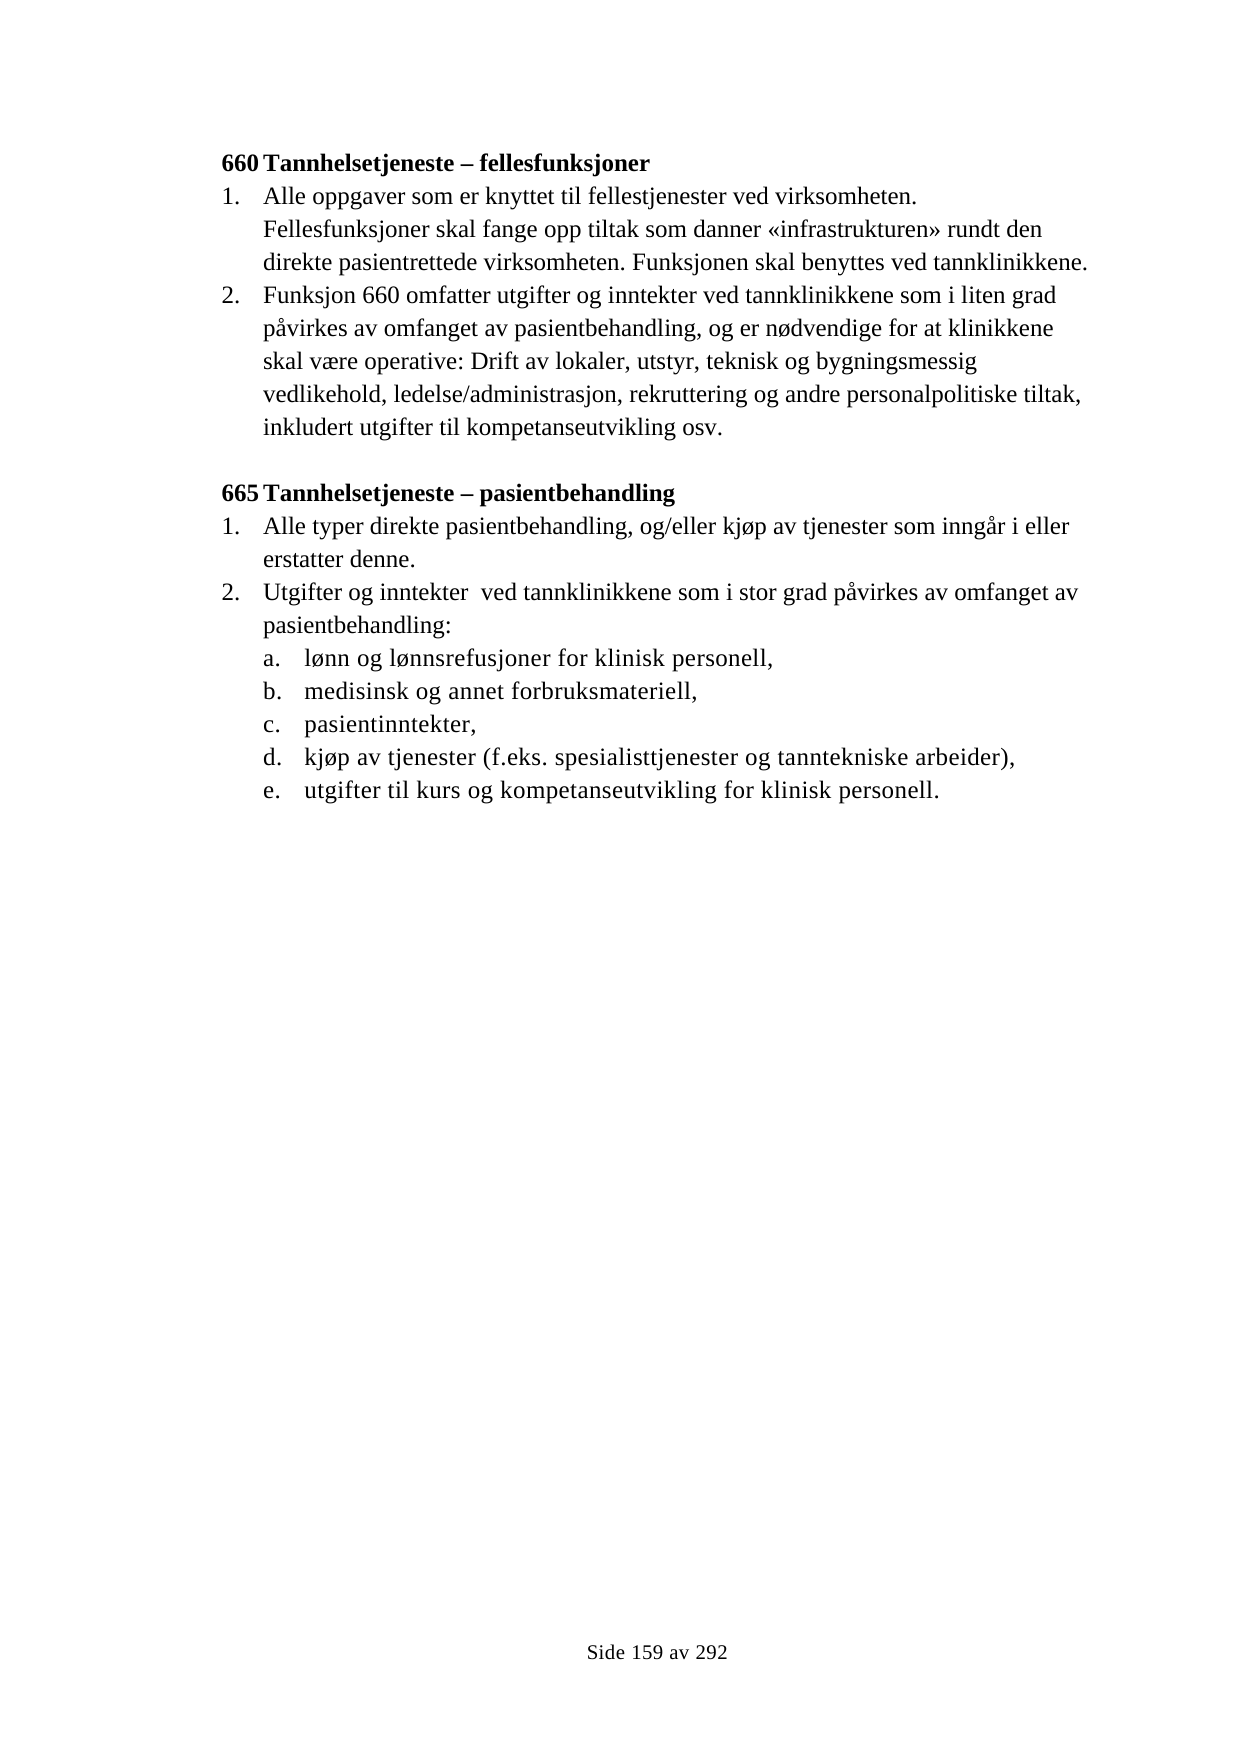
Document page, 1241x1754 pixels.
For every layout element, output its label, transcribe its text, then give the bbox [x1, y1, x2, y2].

list Utgifter og inntekter ved tannklinikkene som i stor grad påvirkes av omfanget av pasientbehandling: [221, 577, 1092, 639]
list Alle typer direkte pasientbehandling, og/eller kjøp av tjenester som inngår i eller erstatter denne. [221, 511, 1092, 573]
list pasientinntekter, [263, 709, 1092, 738]
list Alle oppgaver som er knyttet til fellestjenester ved virksomheten. Fellesfunksjoner skal fange opp tiltak som danner «infrastrukturen» rundt den direkte pasientrettede virksomheten. Funksjonen skal benyttes ved tannklinikkene. [221, 181, 1092, 276]
list medisinsk og annet forbruksmateriell, [263, 676, 1092, 705]
list 660 Tannhelsetjeneste – fellesfunksjoner [221, 148, 1092, 176]
list lønn og lønnsrefusjoner for klinisk personell, [263, 643, 1092, 672]
list 665 Tannhelsetjeneste – pasientbehandling [221, 478, 1092, 507]
list kjøp av tjenester (f.eks. spesialisttjenester og tanntekniske arbeider), [263, 742, 1092, 771]
list Funksjon 660 omfatter utgifter og inntekter ved tannklinikkene som i liten grad påvirkes av omfanget av pasientbehandling, og er nødvendige for at klinikkene skal være operative: Drift av lokaler, utstyr, teknisk og bygningsmessig vedlikehold, ledelse/administrasjon, rekruttering og andre personalpolitiske tiltak, inkludert utgifter til kompetanseutvikling osv. [221, 280, 1092, 441]
list utgifter til kurs og kompetanseutvikling for klinisk personell. [263, 775, 1092, 804]
